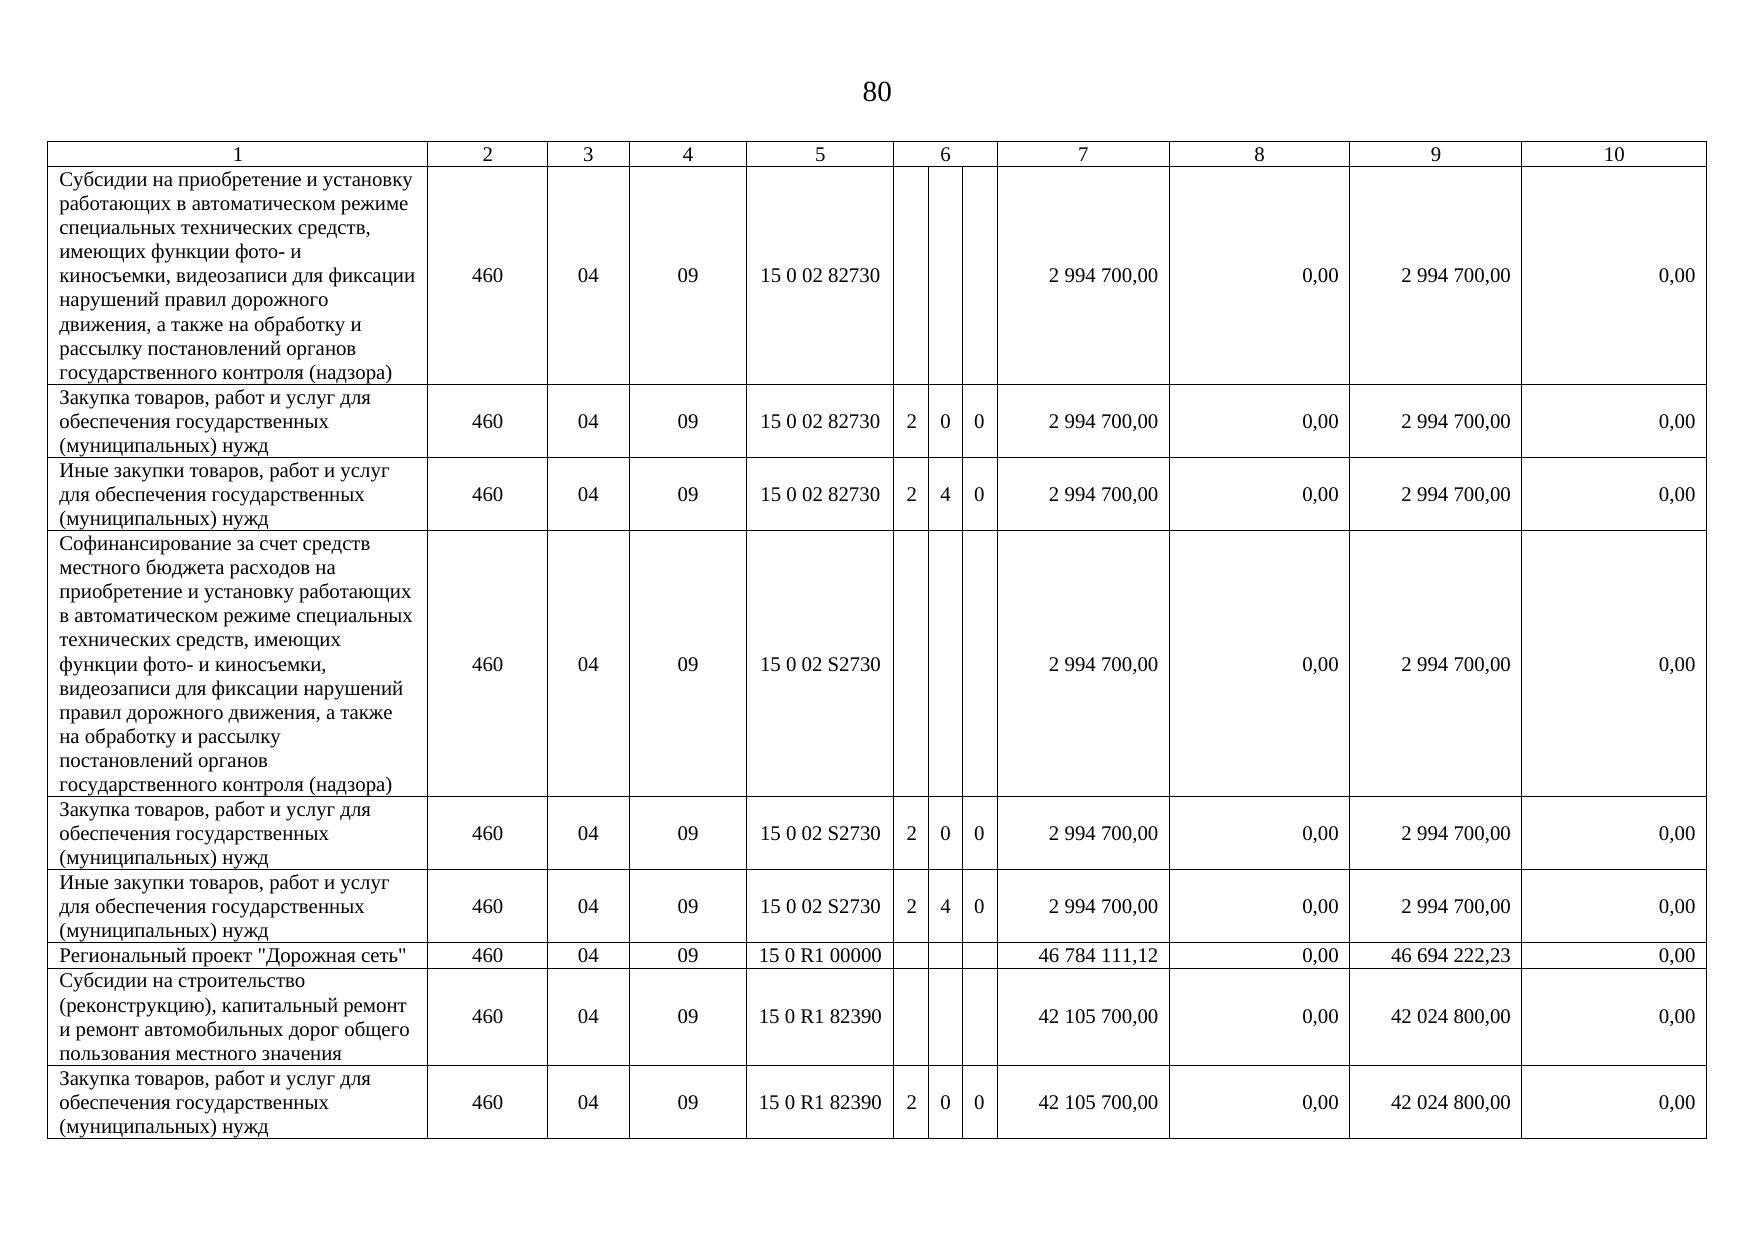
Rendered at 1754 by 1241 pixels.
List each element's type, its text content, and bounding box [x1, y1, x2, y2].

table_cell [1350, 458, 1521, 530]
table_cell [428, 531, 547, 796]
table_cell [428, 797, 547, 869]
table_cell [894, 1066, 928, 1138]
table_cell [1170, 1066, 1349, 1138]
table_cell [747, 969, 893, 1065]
table_header 9 [1350, 142, 1521, 166]
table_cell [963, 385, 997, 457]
table_header 6 [894, 142, 997, 166]
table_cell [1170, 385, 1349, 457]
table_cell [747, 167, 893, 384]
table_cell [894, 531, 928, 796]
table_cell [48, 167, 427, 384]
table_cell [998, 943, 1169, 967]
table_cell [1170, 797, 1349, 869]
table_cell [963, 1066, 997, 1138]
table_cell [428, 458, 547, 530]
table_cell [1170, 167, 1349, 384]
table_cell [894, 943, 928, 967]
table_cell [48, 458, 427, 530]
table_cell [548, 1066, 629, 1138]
table_header 8 [1170, 142, 1349, 166]
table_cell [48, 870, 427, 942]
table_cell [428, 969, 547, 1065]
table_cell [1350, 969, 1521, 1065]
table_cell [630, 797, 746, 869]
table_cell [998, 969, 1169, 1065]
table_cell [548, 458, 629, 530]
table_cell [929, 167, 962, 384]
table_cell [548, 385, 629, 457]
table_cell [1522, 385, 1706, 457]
table_header 3 [548, 142, 629, 166]
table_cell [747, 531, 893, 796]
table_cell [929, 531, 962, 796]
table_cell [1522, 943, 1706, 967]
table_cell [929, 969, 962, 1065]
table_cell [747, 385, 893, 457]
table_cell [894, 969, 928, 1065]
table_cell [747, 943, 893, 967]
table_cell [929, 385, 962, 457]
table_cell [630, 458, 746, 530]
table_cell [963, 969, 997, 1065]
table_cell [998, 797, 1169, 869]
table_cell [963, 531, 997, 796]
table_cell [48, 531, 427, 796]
table_header 4 [630, 142, 746, 166]
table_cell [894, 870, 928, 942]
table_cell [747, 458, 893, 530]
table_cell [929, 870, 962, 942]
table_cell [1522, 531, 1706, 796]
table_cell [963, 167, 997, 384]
table_header 7 [998, 142, 1169, 166]
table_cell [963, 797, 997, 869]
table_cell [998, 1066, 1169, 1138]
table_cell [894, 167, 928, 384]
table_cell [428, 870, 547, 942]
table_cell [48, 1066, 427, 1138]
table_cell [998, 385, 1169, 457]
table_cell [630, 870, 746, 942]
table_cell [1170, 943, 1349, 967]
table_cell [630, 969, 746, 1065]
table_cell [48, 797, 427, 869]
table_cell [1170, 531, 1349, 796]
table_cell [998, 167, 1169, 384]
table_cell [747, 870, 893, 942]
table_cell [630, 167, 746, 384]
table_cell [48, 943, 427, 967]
table_header 5 [747, 142, 893, 166]
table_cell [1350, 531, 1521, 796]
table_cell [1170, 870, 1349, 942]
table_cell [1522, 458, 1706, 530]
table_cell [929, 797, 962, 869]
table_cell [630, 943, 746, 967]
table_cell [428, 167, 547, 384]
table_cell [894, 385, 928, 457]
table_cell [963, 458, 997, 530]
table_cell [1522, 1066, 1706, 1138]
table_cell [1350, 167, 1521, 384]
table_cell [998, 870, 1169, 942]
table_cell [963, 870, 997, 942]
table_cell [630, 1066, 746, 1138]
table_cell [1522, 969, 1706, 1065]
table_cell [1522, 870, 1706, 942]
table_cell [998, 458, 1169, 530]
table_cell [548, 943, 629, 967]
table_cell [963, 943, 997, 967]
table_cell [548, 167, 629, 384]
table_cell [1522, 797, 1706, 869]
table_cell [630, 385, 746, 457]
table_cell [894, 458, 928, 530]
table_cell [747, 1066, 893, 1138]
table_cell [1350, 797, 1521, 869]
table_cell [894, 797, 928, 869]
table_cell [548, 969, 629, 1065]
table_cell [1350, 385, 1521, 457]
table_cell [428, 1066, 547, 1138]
table_header 2 [428, 142, 547, 166]
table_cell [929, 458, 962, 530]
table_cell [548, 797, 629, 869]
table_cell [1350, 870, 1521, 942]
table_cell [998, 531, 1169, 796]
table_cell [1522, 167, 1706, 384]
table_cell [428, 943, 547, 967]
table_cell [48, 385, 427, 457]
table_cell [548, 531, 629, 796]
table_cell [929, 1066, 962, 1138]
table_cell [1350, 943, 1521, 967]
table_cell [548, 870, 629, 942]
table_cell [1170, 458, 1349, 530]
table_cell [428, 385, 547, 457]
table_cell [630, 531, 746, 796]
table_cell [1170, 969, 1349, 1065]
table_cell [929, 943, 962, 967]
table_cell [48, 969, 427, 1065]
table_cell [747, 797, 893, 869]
table_header 1 [48, 142, 427, 166]
table_header 10 [1522, 142, 1706, 166]
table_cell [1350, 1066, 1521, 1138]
